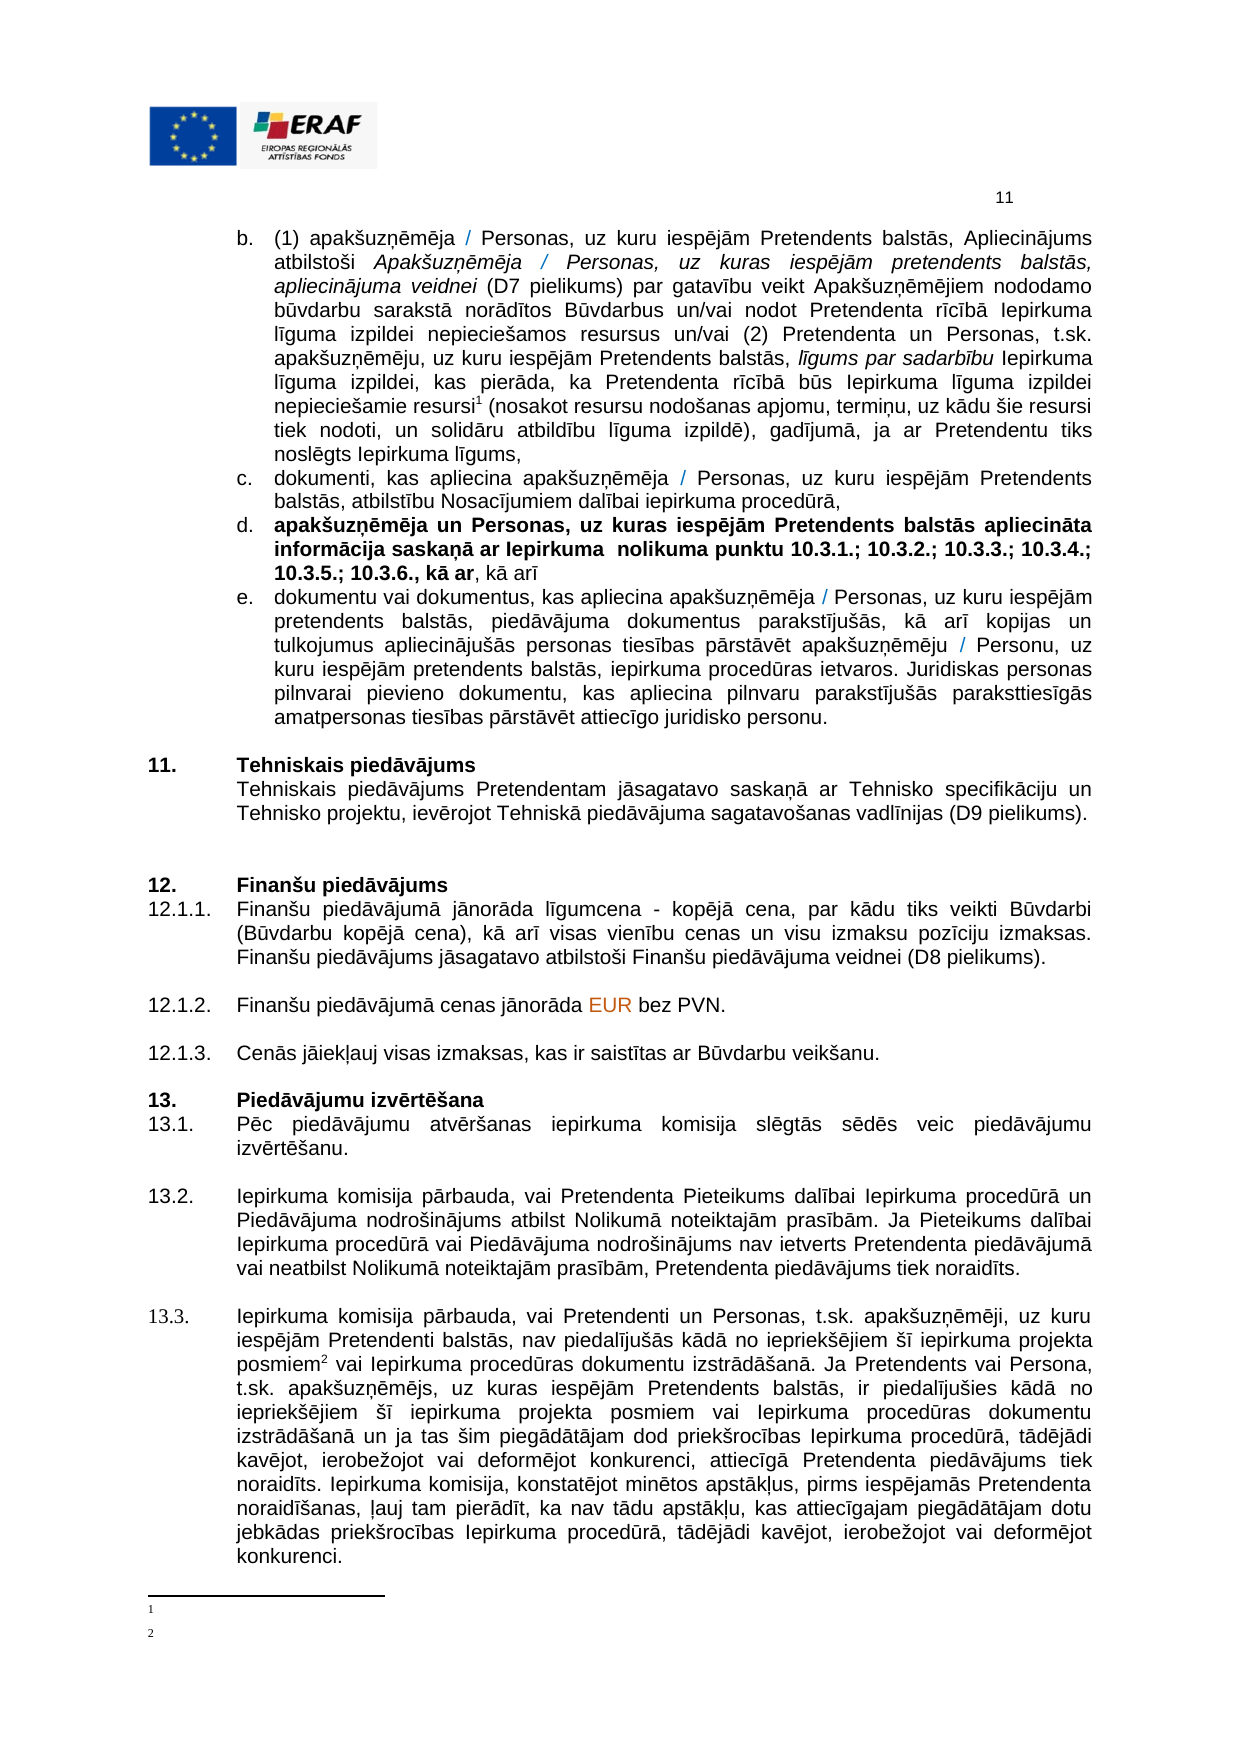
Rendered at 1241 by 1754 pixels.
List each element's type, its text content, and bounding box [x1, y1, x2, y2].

text Finanšu piedāvājumā jānorāda līgumcena - kopējā cena, par kādu tiks veikti Būvdarbi (Būvdarbu kopējā cena), kā arī visas vienību cenas un visu izmaksu pozīciju izmaksas. Finanšu piedāvājums jāsagatavo atbilstoši Finanšu piedāvājuma veidnei (D8 pielikums). [148, 897, 1093, 968]
text Finanšu piedāvājums [148, 873, 1093, 897]
text Cenās jāiekļauj visas izmaksas, kas ir saistītas ar Būvdarbu veikšanu. [148, 1040, 1093, 1064]
list Tehniskais piedāvājums Pretendentam jāsagatavo saskaņā ar Tehnisko specifikāciju un Tehnisko projektu, ievērojot Tehniskā piedāvājuma sagatavošanas vadlīnijas (D9 pielikums). [236, 777, 1093, 825]
list dokumenti, kas apliecina apakšuzņēmēja / Personas, uz kuru iespējām Pretendents balstās, atbilstību Nosacījumiem dalībai iepirkuma procedūrā, [236, 465, 1093, 513]
text Pēc piedāvājumu atvēršanas iepirkuma komisija slēgtās sēdēs veic piedāvājumu izvērtēšanu. [148, 1112, 1093, 1160]
list dokumentu vai dokumentus, kas apliecina apakšuzņēmēja / Personas, uz kuru iespējām pretendents balstās, piedāvājuma dokumentus parakstījušās, kā arī kopijas un tulkojumus apliecinājušās personas tiesības pārstāvēt apakšuzņēmēju / Personu, uz kuru iespējām pretendents balstās, iepirkuma procedūras ietvaros. Juridiskas personas pilnvarai pievieno dokumentu, kas apliecina pilnvaru parakstījušās paraksttiesīgās amatpersonas tiesības pārstāvēt attiecīgo juridisko personu. [236, 585, 1093, 729]
text Piedāvājumu izvērtēšana [148, 1088, 1093, 1112]
text Tehniskais piedāvājums [148, 753, 1093, 777]
text Iepirkuma komisija pārbauda, vai Pretendenta dalībai Iepirkuma procedūrā un Piedāvājuma nodrošinājums atbilst Nolikumā noteiktajām prasībām. Ja dalībai Iepirkuma procedūrā vai Piedāvājuma nodrošinājums nav ietverts Pretendenta piedāvājumā vai neatbilst Nolikumā noteiktajām prasībām, Pretendenta piedāvājums tiek noraidīts. [148, 1184, 1093, 1280]
picture [147, 102, 378, 169]
text Iepirkuma komisija pārbauda, vai Pretendenti un Personas, t.sk. apakšuzņēmēji, uz kuru iespējām Pretendenti balstās, nav piedalījušās kādā no iepriekšējiem šī iepirkuma projekta posmiem vai Iepirkuma procedūras dokumentu izstrādāšanā. Ja Pretendents vai Persona, t.sk. apakšuzņēmējs, uz kuras iespējām Pretendents balstās, ir piedalījušies kādā no iepriekšējiem šī iepirkuma projekta posmiem vai Iepirkuma procedūras dokumentu izstrādāšanā un ja tas šim piegādātājam dod priekšrocības Iepirkuma procedūrā, tādējādi kavējot, ierobežojot vai deformējot konkurenci, attiecīgā Pretendenta piedāvājums tiek noraidīts. Iepirkuma komisija, konstatējot minētos apstākļus, pirms iespējamās Pretendenta noraidīšanas, ļauj tam pierādīt, ka nav tādu apstākļu, kas attiecīgajam piegādātājam dotu jebkādas priekšrocības Iepirkuma procedūrā, tādējādi kavējot, ierobežojot vai deformējot konkurenci. [148, 1304, 1093, 1568]
list (1) apakšuzņēmēja / Personas, uz kuru iespējām Pretendents balstās, Apliecinājums atbilstoši Apakšuzņēmēja / Personas, uz kuras iespējām pretendents balstās, apliecinājuma veidnei (D7 pielikums) par gatavību veikt Apakšuzņēmējiem nododamo būvdarbu sarakstā norādītos Būvdarbus un/vai nodot Pretendenta rīcībā Iepirkuma līguma izpildei nepieciešamos resursus un/vai (2) Pretendenta un Personas, t.sk. apakšuzņēmēju, uz kuru iespējām Pretendents balstās, par sadarbību Iepirkuma līguma izpildei, kas pierāda, ka Pretendenta rīcībā būs Iepirkuma līguma izpildei nepieciešamie resursi (nosakot resursu nodošanas apjomu, termiņu, uz kādu šie resursi tiek nodoti, un solidāru atbildību līguma izpildē), gadījumā, ja ar Pretendentu tiks noslēgts Iepirkuma , [236, 226, 1093, 465]
text Finanšu piedāvājumā cenas jānorāda EUR bez PVN. [148, 992, 1093, 1016]
list apakšuzņēmēja un Personas, uz kuras iespējām Pretendents balstās apliecināta informācija saskaņā ar Iepirkuma nolikuma punktu 10.3.1.; 10.3.2.; 10.3.3.; 10.3.4.; 10.3.5.; 10.3.6., kā ar, kā arī [236, 513, 1093, 585]
